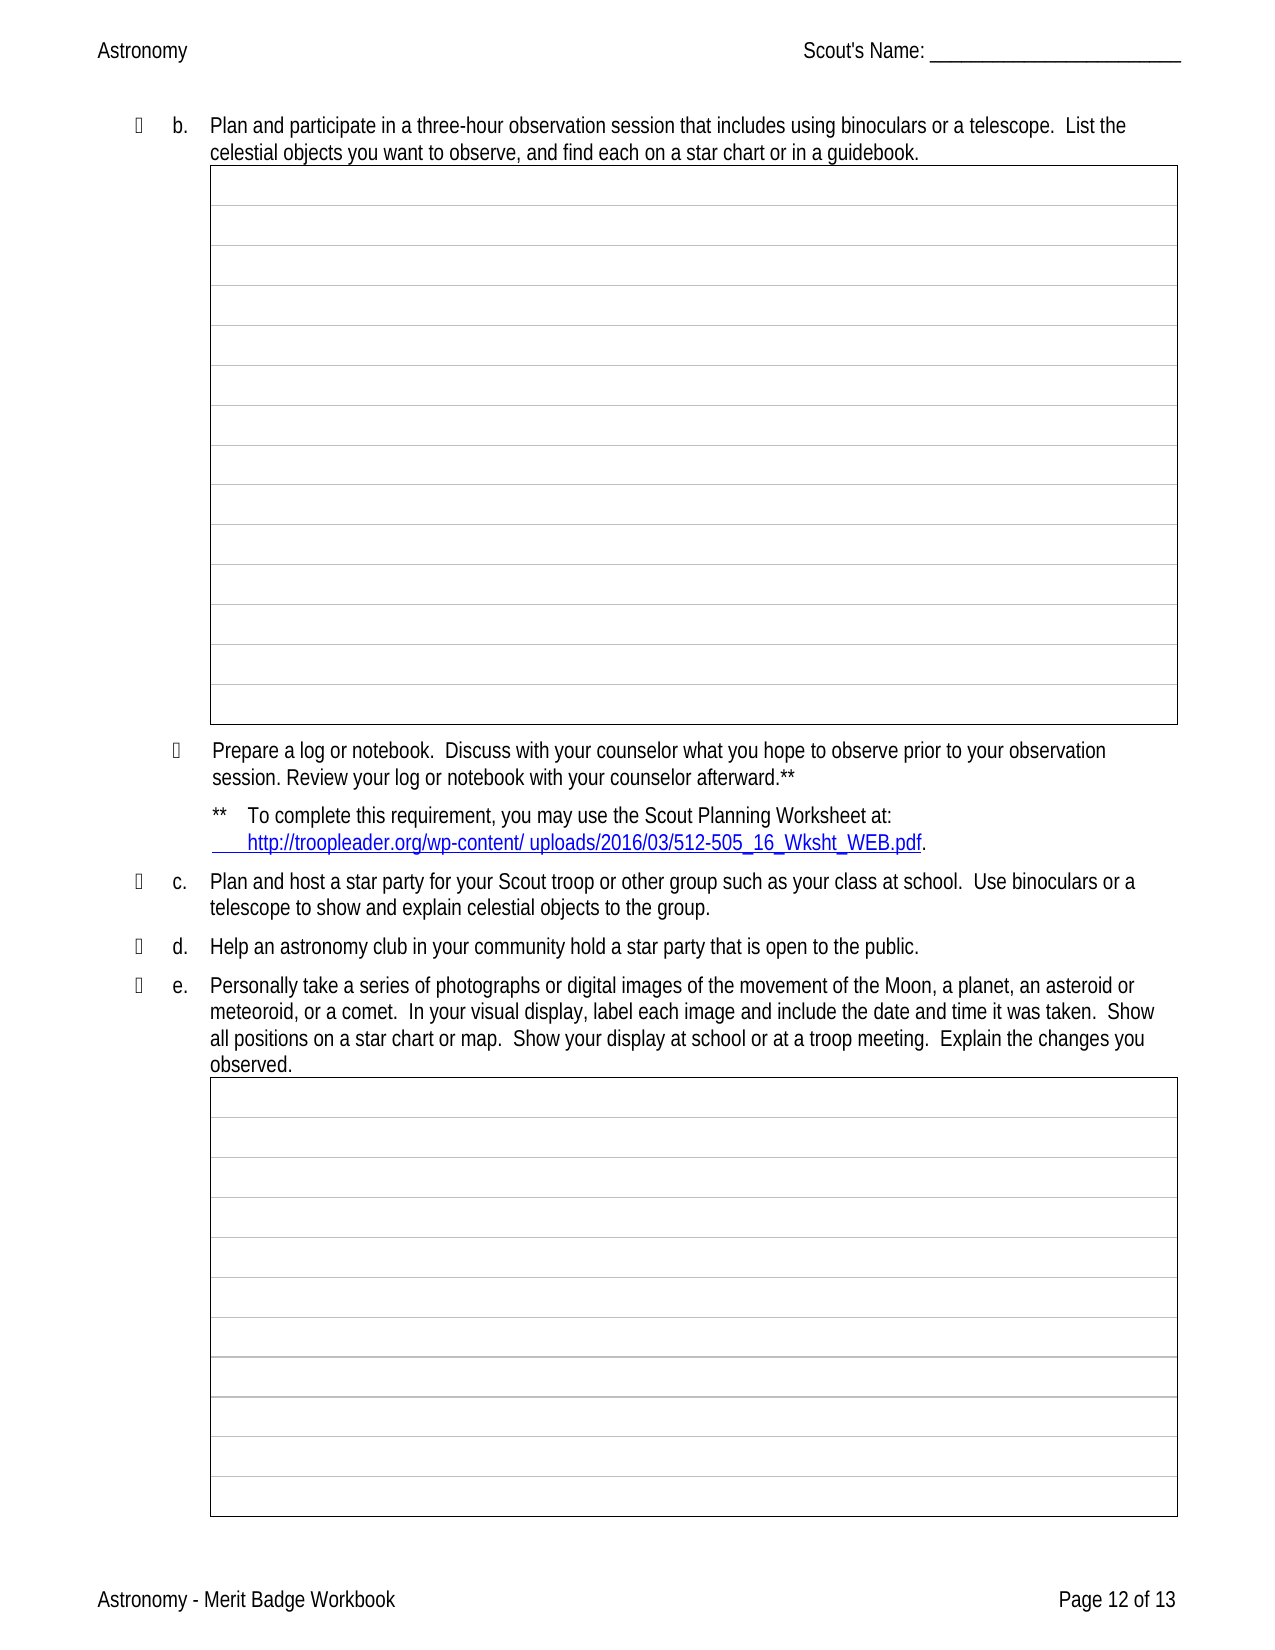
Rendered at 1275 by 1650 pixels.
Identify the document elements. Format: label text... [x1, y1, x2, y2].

table_cell [211, 685, 1177, 724]
table_cell [211, 366, 1177, 404]
table_cell [211, 565, 1177, 604]
table_header [211, 166, 1177, 205]
table_cell [211, 1437, 1177, 1476]
table_cell [211, 1358, 1177, 1396]
text b. Plan and participate in a three-hour observation session that includes using binoculars or a telescope. List the celestial objects you want to observe, and find each on a star chart or in a guidebook. [135, 112, 1177, 165]
text ** To complete this requirement, you may use the Scout Planning Worksheet at: http://troopleader.org/wp-content/ uploads/2016/03/512-505_16_Wksht_WEB.pdf. [172, 802, 1177, 855]
table_cell [211, 1318, 1177, 1356]
table_cell [211, 246, 1177, 285]
text d. Help an astronomy club in your community hold a star party that is open to the public. [135, 933, 1177, 959]
table_cell [211, 1158, 1177, 1197]
text e. Personally take a series of photographs or digital images of the movement of the Moon, a planet, an asteroid or meteoroid, or a comet. In your visual display, label each image and include the date and time it was taken. Show all positions on a star chart or map. Show your display at school or at a troop meeting. Explain the changes you observed. [135, 972, 1177, 1077]
table_cell [211, 206, 1177, 245]
table_cell [211, 1238, 1177, 1277]
table_cell [211, 1477, 1177, 1516]
table_cell [211, 446, 1177, 484]
table_header [211, 1078, 1177, 1117]
text c. Plan and host a star party for your Scout troop or other group such as your class at school. Use binoculars or a telescope to show and explain celestial objects to the group. [135, 868, 1177, 920]
table_cell [211, 645, 1177, 684]
table_cell [211, 406, 1177, 444]
table_cell [211, 286, 1177, 325]
table_cell [211, 1398, 1177, 1436]
table_cell [211, 1198, 1177, 1237]
text Prepare a log or notebook. Discuss with your counselor what you hope to observe prior to your observation session. Review your log or notebook with your counselor afterward.** [172, 737, 1177, 790]
table_cell [211, 1278, 1177, 1317]
table_cell [211, 1118, 1177, 1157]
table_cell [211, 605, 1177, 644]
table_cell [211, 326, 1177, 365]
table_cell [211, 525, 1177, 564]
table_cell [211, 485, 1177, 524]
